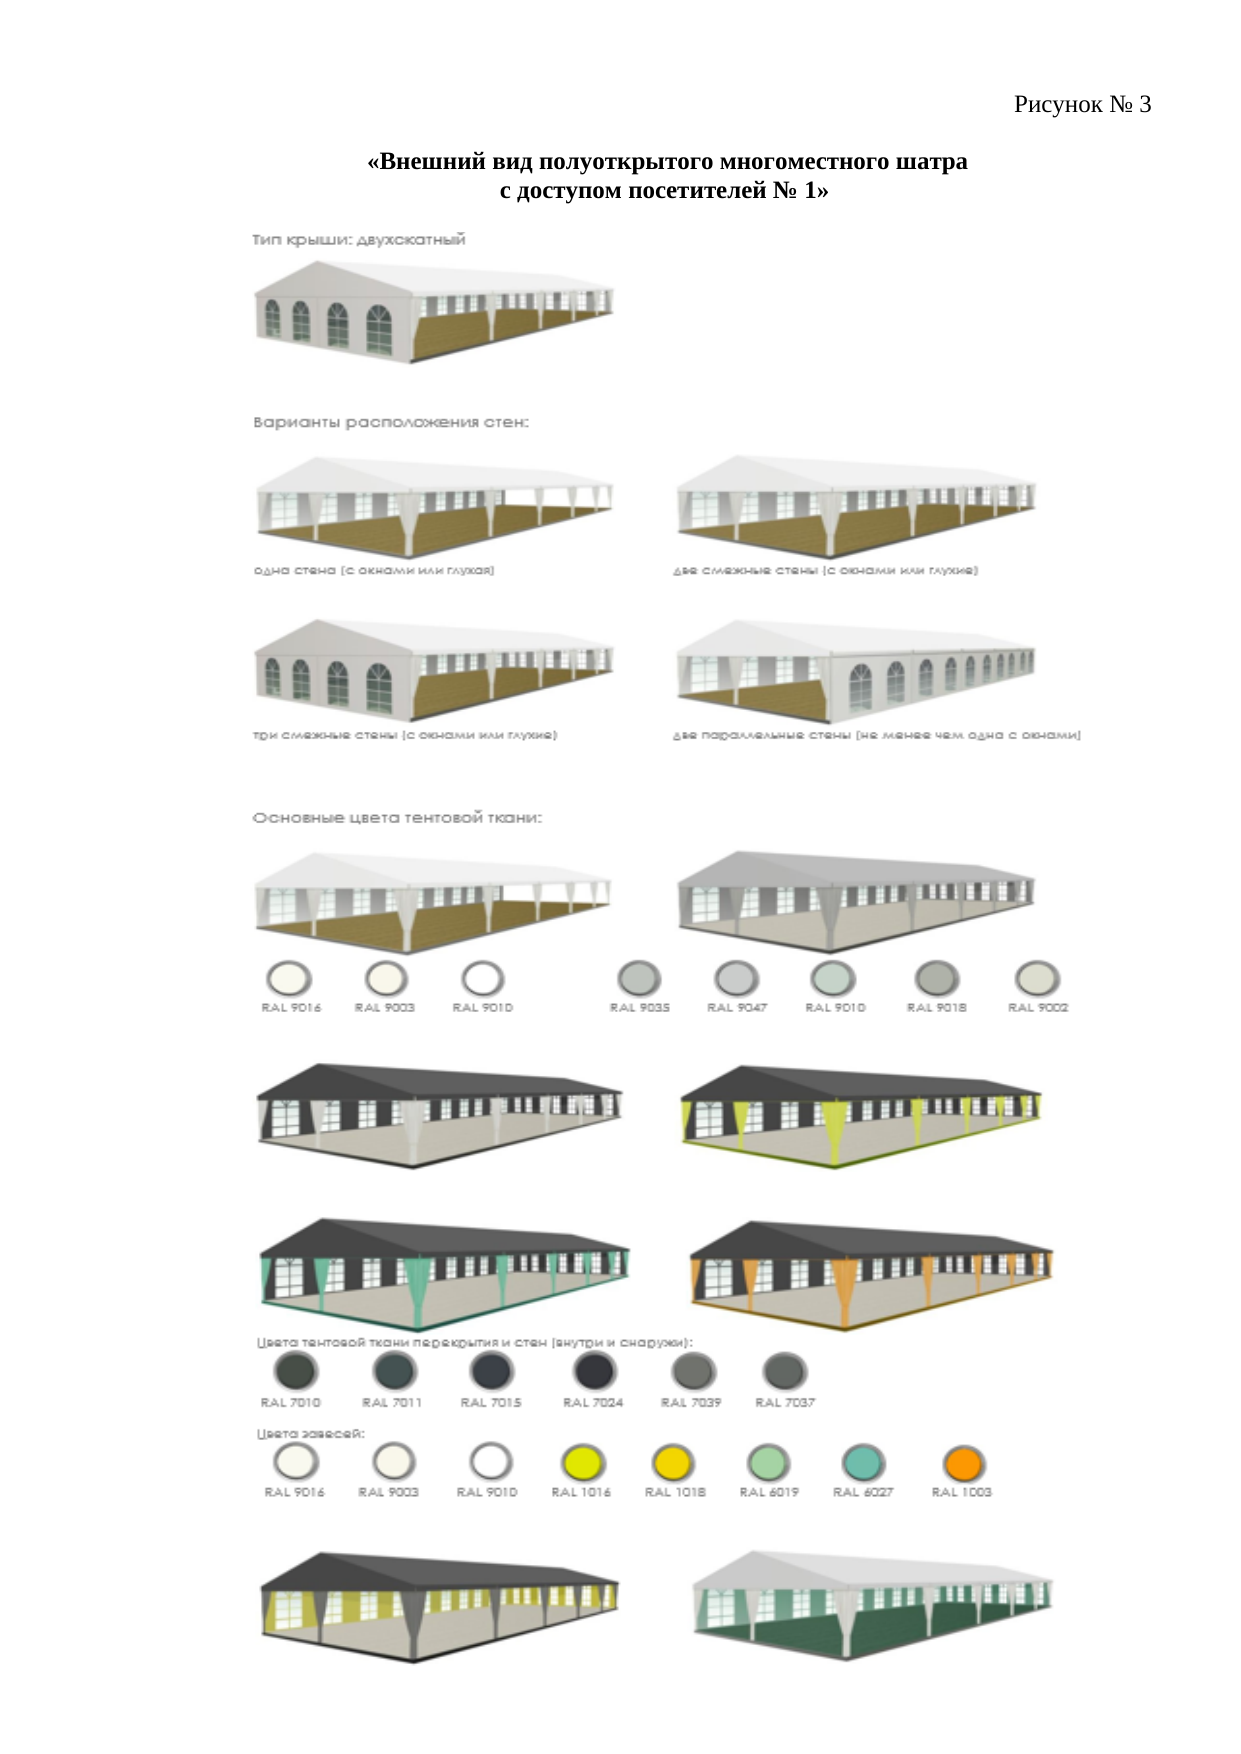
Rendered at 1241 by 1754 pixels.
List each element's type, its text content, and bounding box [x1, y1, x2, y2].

picture [228, 232, 1100, 1188]
picture [227, 1216, 1102, 1676]
title с доступом посетителей № 1» [177, 175, 1152, 204]
text Рисунок № 3 [177, 89, 1152, 117]
title «Внешний вид полуоткрытого многоместного шатра [177, 146, 1152, 175]
